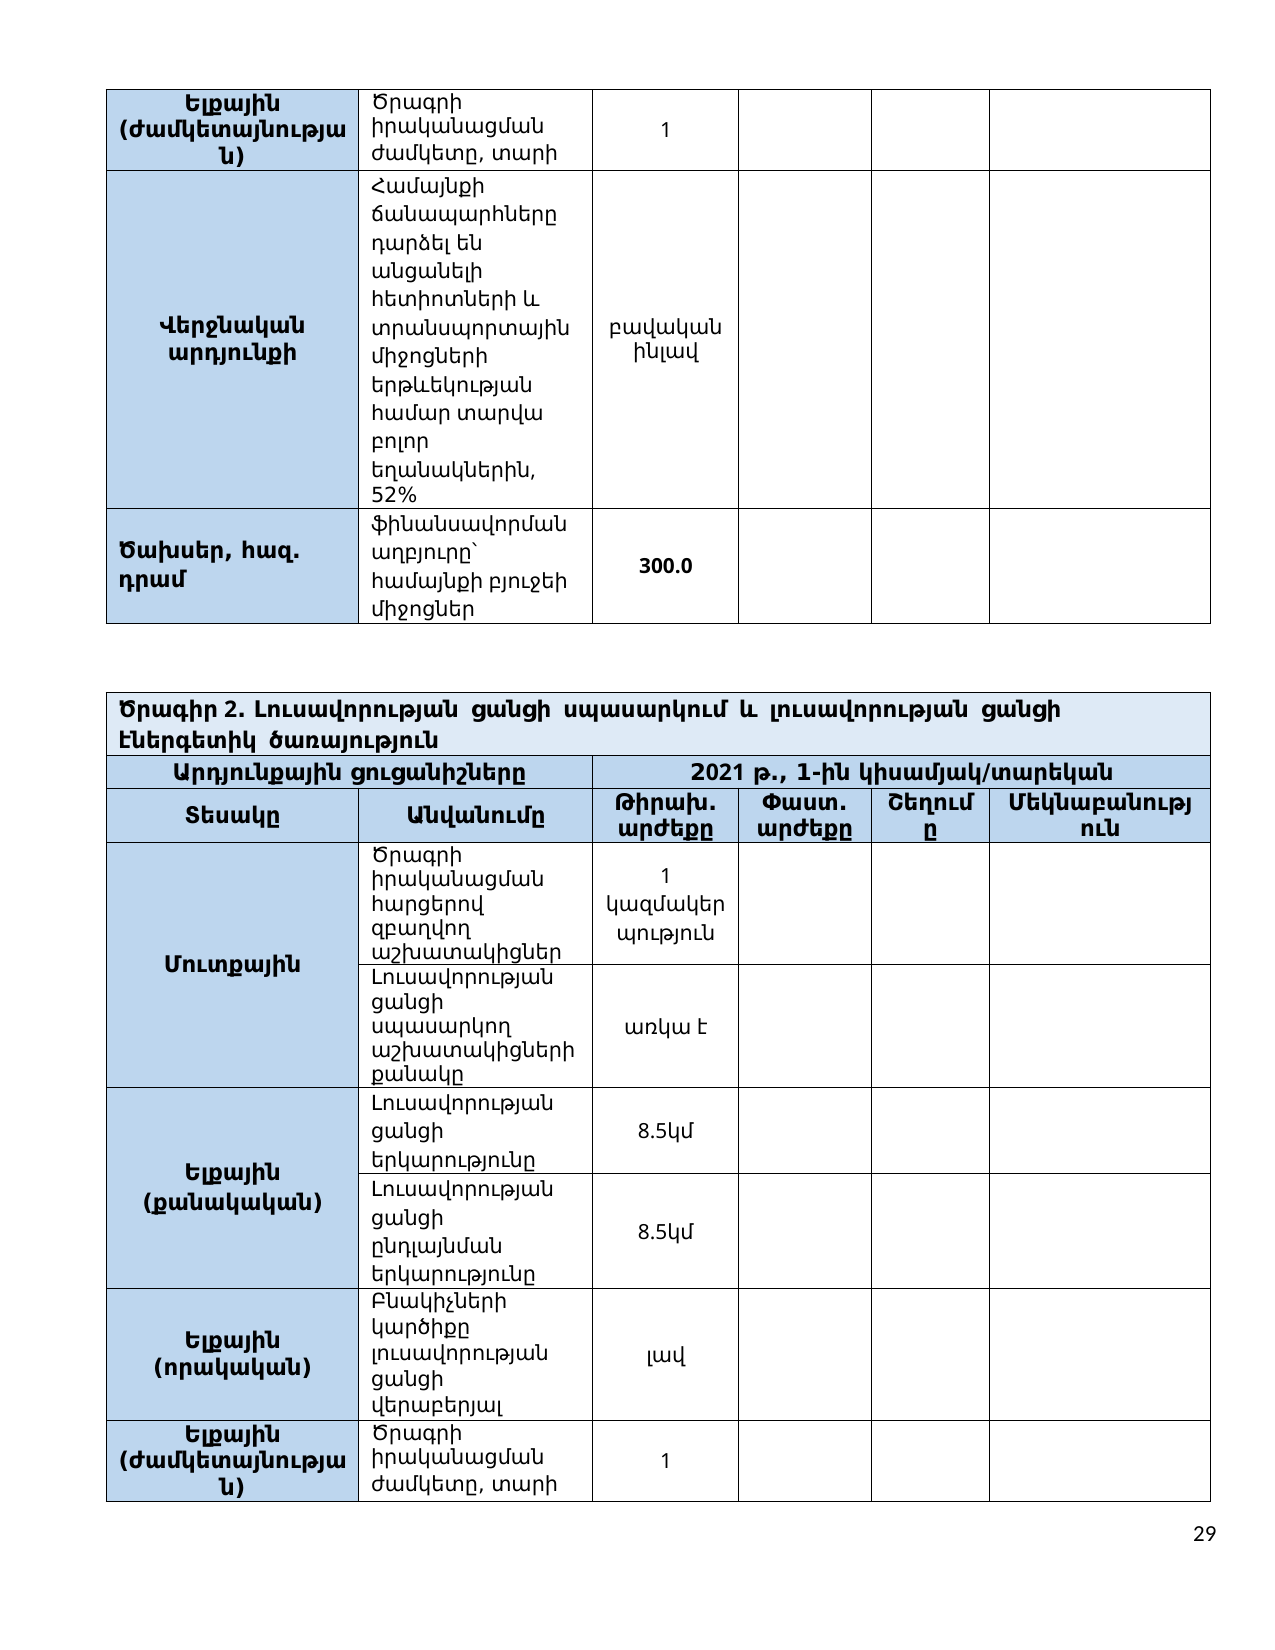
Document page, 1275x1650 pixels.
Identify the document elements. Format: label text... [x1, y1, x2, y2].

table_cell [739, 843, 871, 964]
table_cell բավականինլավ [593, 171, 738, 508]
table_cell [739, 965, 871, 1087]
table_cell [990, 965, 1210, 1087]
table_cell Մեկնաբանություն [990, 789, 1210, 842]
table_cell Ելքային (քանակական) [107, 1088, 358, 1288]
table_cell [872, 1421, 989, 1501]
table_cell 2021 թ., 1-ին կիսամյակ/տարեկան [593, 756, 1210, 788]
table_cell Մուտքային [107, 843, 358, 1087]
table_cell Ծրագրի իրականացման ժամկետը, տարի [359, 1421, 592, 1501]
table_cell Վերջնական արդյունքի [107, 171, 358, 508]
table_cell Փաստ. արժեքը [739, 789, 871, 842]
table_cell լավ [593, 1289, 738, 1420]
table_cell [872, 509, 989, 623]
table_cell Ծրագրի իրականացման ժամկետը, տարի [359, 90, 592, 170]
table_cell [990, 1289, 1210, 1420]
table_cell 1 [593, 1421, 738, 1501]
table_cell [990, 843, 1210, 964]
table_cell Անվանումը [359, 789, 592, 842]
table_cell [872, 1088, 989, 1173]
table_cell [739, 1174, 871, 1288]
table_cell [739, 90, 871, 170]
table_cell [739, 171, 871, 508]
table_cell [872, 171, 989, 508]
table_cell 300.0 [593, 509, 738, 623]
table_cell Համայնքի ճանապարհները դարձել են անցանելի հետիոտների և տրանսպորտային միջոցների երթևեկության համար տարվա բոլոր եղանակներին, 52% [359, 171, 592, 508]
table_cell ֆինանսավորման աղբյուրը՝ համայնքի բյուջեի միջոցներ [359, 509, 592, 623]
table_cell [739, 1289, 871, 1420]
table_cell [872, 1174, 989, 1288]
table_cell [990, 90, 1210, 170]
table_cell Ծրագրի իրականացման հարցերով զբաղվող աշխատակիցներ [359, 843, 592, 964]
table_cell Թիրախ. արժեքը [593, 789, 738, 842]
table_cell 8.5կմ [593, 1088, 738, 1173]
table_header Ծրագիր 2. Լուսավորության ցանցի սպասարկում և լուսավորության ցանցի էներգետիկ ծառայություն [107, 693, 1210, 755]
table_cell 1 կազմակերպություն [593, 843, 738, 964]
table_cell [872, 843, 989, 964]
table_cell [990, 1421, 1210, 1501]
table_cell Ելքային (որակական) [107, 1289, 358, 1420]
table_cell [739, 509, 871, 623]
table_cell Շեղումը [872, 789, 989, 842]
table_cell [739, 1088, 871, 1173]
table_cell [990, 171, 1210, 508]
table_cell [990, 1174, 1210, 1288]
table_cell Լուսավորության ցանցի երկարությունը [359, 1088, 592, 1173]
table_cell [739, 1421, 871, 1501]
table_cell Լուսավորության ցանցի ընդլայնման երկարությունը [359, 1174, 592, 1288]
table_cell 1 [593, 90, 738, 170]
table_cell [990, 1088, 1210, 1173]
table_cell Ելքային (ժամկետայնության) [107, 90, 358, 170]
table_cell Լուսավորության ցանցի սպասարկող աշխատակիցների քանակը [359, 965, 592, 1087]
table_cell առկա է [593, 965, 738, 1087]
table_cell Արդյունքային ցուցանիշները [107, 756, 592, 788]
table_cell [872, 965, 989, 1087]
table_cell [872, 1289, 989, 1420]
table_cell Ծախսեր, հազ. դրամ [107, 509, 358, 623]
table_cell [990, 509, 1210, 623]
table_cell Բնակիչների կարծիքը լուսավորության ցանցի վերաբերյալ [359, 1289, 592, 1420]
table_cell 8.5կմ [593, 1174, 738, 1288]
table_cell Ելքային (ժամկետայնության) [107, 1421, 358, 1501]
table_cell [872, 90, 989, 170]
table_cell Տեսակը [107, 789, 358, 842]
